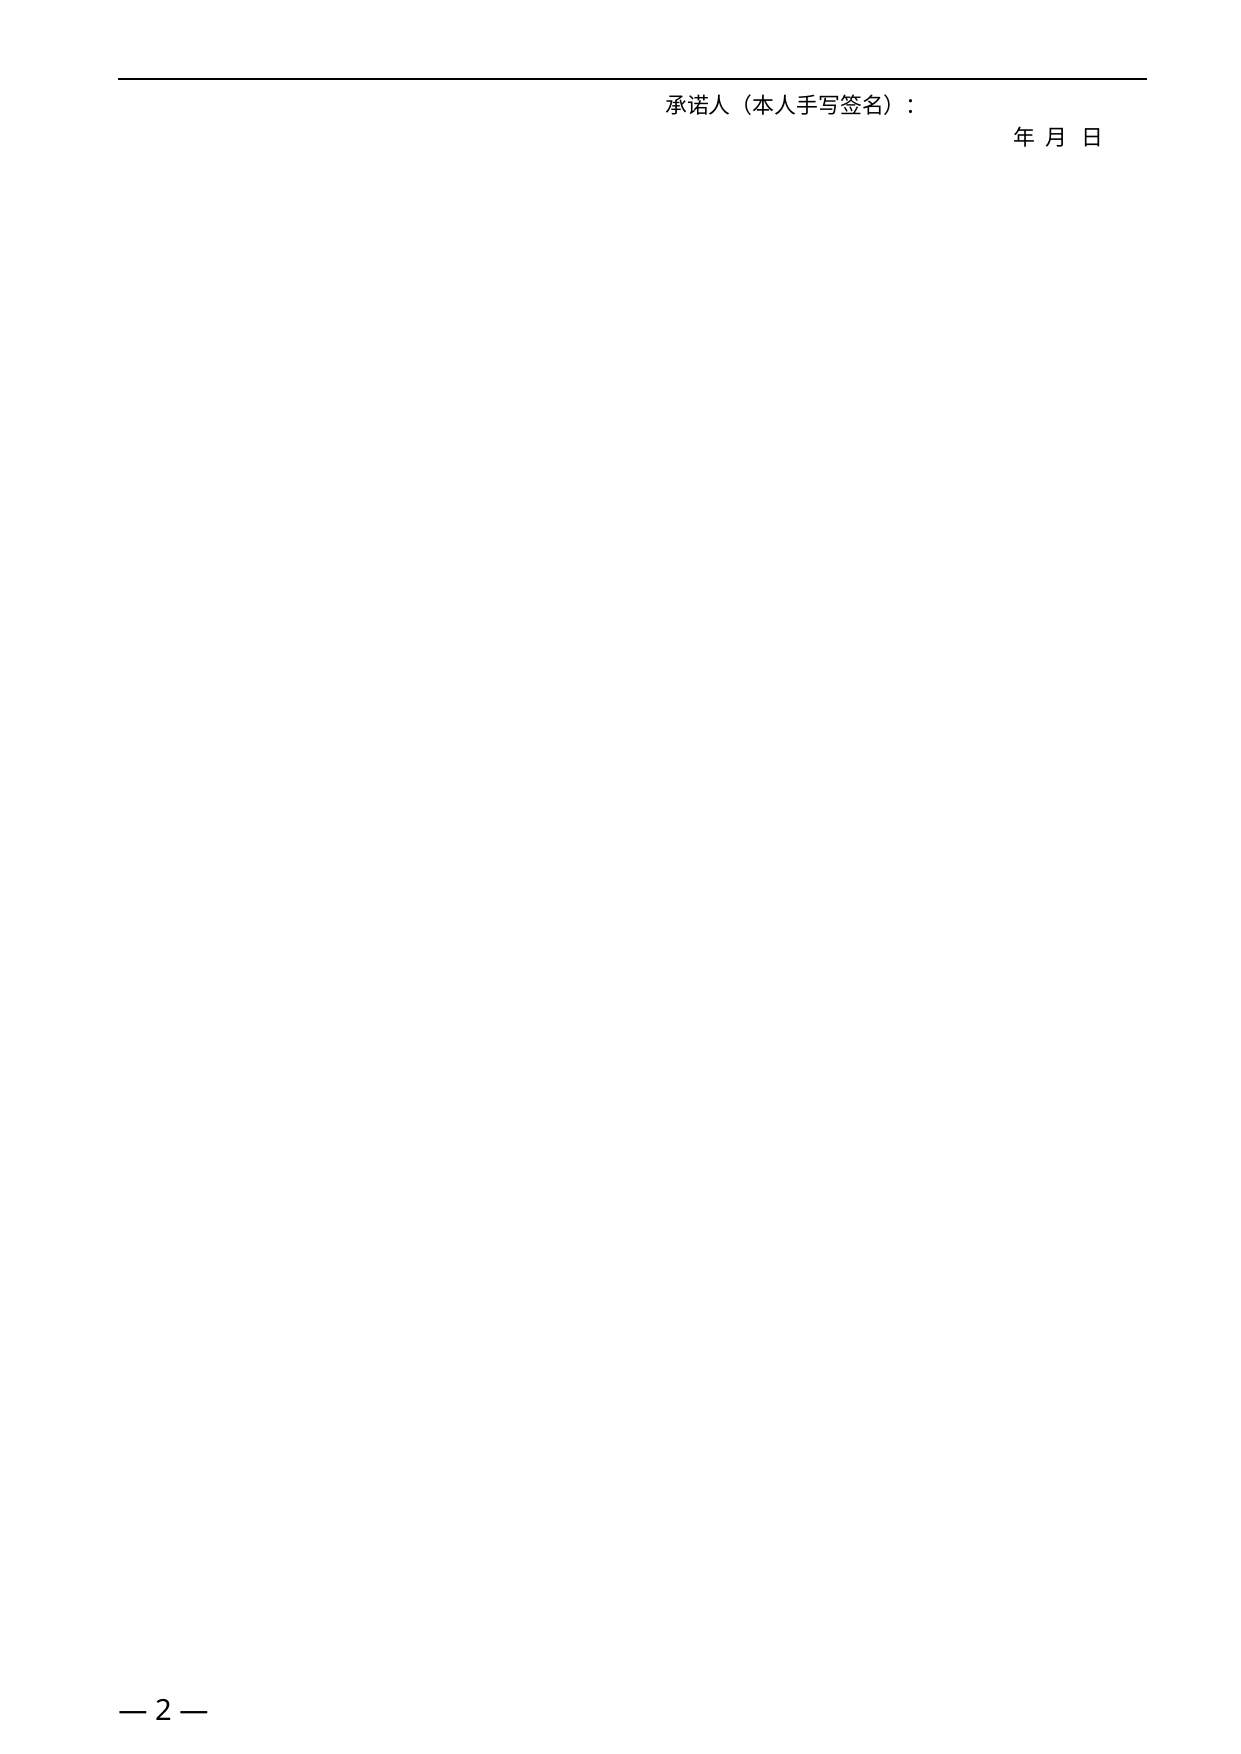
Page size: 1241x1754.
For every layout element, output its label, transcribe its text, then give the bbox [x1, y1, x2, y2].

text 承诺人（本人手写签名）： [118, 89, 1147, 120]
text 年 月 日 [118, 120, 1103, 152]
